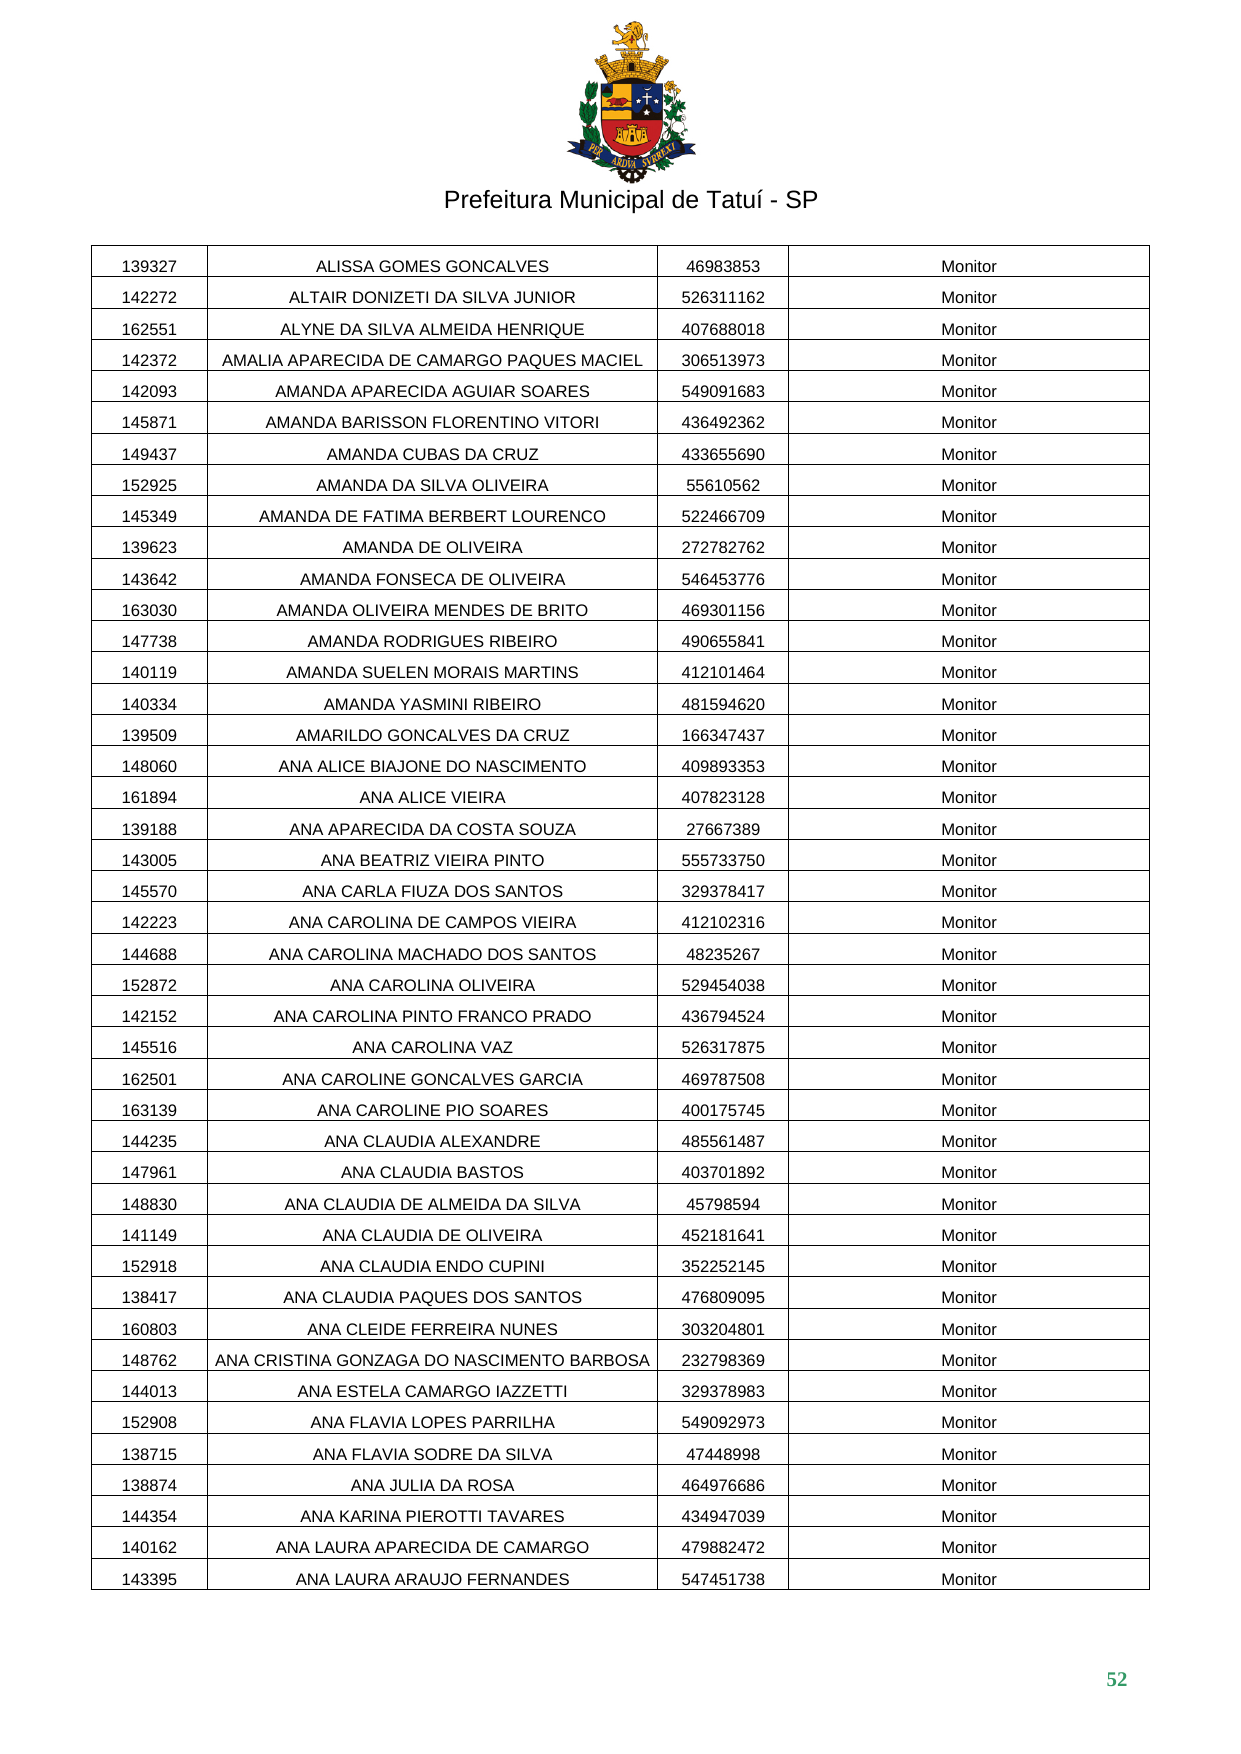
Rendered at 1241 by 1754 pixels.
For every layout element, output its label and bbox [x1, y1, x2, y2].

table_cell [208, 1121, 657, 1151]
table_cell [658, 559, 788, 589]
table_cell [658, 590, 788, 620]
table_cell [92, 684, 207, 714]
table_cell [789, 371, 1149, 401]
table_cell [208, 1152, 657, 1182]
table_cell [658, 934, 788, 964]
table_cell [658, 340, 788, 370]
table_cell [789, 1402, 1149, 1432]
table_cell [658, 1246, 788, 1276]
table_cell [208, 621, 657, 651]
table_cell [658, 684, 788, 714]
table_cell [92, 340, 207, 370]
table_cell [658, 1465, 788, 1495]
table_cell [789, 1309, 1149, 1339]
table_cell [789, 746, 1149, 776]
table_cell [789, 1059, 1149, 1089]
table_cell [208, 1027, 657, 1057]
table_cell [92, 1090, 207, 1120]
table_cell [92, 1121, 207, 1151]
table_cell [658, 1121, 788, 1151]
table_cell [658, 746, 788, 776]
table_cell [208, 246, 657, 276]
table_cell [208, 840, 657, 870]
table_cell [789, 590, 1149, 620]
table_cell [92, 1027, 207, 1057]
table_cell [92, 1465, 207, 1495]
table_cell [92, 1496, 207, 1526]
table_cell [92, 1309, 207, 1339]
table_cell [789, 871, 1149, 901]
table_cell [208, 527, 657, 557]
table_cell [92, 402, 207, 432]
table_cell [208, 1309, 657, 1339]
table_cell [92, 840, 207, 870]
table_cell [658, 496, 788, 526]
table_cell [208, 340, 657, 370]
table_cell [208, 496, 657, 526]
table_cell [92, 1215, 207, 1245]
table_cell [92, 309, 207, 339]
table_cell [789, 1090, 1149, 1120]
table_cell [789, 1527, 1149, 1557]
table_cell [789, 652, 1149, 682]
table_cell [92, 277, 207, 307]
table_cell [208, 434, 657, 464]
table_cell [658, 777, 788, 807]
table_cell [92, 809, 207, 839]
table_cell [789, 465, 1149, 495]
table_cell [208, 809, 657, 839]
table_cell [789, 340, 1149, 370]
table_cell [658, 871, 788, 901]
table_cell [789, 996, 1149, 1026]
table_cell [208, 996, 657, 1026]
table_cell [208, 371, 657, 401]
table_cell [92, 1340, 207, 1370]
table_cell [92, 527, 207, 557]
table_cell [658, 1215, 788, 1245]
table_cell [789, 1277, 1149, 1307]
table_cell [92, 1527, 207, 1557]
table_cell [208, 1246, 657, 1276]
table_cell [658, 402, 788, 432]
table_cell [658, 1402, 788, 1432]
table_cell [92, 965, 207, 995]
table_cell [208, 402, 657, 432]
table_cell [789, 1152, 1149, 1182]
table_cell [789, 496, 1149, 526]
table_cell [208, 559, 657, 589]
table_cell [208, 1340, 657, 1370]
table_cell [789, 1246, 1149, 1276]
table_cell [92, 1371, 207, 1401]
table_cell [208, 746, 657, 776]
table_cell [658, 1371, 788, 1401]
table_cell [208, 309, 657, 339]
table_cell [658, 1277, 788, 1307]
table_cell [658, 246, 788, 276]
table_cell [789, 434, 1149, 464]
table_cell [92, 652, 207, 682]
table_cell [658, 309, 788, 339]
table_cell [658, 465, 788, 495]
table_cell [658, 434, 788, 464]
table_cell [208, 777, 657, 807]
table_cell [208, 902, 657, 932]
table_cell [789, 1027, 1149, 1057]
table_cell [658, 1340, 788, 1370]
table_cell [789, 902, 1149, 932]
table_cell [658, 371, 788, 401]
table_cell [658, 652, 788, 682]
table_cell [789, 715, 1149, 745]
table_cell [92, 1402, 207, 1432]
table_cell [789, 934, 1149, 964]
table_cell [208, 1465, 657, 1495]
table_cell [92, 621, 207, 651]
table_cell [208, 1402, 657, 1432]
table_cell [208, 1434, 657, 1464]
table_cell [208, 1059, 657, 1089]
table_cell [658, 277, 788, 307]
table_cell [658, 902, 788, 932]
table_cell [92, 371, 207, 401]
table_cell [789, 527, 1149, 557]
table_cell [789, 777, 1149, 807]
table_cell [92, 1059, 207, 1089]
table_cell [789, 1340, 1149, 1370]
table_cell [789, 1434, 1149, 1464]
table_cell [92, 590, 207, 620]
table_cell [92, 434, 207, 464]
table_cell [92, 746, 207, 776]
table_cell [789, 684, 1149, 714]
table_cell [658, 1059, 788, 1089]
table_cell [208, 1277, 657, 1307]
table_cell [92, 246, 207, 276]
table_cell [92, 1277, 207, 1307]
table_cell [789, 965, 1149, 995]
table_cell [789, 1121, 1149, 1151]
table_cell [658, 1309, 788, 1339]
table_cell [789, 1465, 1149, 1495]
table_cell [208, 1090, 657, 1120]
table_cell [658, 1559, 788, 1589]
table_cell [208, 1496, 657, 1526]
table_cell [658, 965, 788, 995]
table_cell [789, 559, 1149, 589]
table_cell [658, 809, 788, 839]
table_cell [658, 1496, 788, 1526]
picture [557, 19, 705, 186]
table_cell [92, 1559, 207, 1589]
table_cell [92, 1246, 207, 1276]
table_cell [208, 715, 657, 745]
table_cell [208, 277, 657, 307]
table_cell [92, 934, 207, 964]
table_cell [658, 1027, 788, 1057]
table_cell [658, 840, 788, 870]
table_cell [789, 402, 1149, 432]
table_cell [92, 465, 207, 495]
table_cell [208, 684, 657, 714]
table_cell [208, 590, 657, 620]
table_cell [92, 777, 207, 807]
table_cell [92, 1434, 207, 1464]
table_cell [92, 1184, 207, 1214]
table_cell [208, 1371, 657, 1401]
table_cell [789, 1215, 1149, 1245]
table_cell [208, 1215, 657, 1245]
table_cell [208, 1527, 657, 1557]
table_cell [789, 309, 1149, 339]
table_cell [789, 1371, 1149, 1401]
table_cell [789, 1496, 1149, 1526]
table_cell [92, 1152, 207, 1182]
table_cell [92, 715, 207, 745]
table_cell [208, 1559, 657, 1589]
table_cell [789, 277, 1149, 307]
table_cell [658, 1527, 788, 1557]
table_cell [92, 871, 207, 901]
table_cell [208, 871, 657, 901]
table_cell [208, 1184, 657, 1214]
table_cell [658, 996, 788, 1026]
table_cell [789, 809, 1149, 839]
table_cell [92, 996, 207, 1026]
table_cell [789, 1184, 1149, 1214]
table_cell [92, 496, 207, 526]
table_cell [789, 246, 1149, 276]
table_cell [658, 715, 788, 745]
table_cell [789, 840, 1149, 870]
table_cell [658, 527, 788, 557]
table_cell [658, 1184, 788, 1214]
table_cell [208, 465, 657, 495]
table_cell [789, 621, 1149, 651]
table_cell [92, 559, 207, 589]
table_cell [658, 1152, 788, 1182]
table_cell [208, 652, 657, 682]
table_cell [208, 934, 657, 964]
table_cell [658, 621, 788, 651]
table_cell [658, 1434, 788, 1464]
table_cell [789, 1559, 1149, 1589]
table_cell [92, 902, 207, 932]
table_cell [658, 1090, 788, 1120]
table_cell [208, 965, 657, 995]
